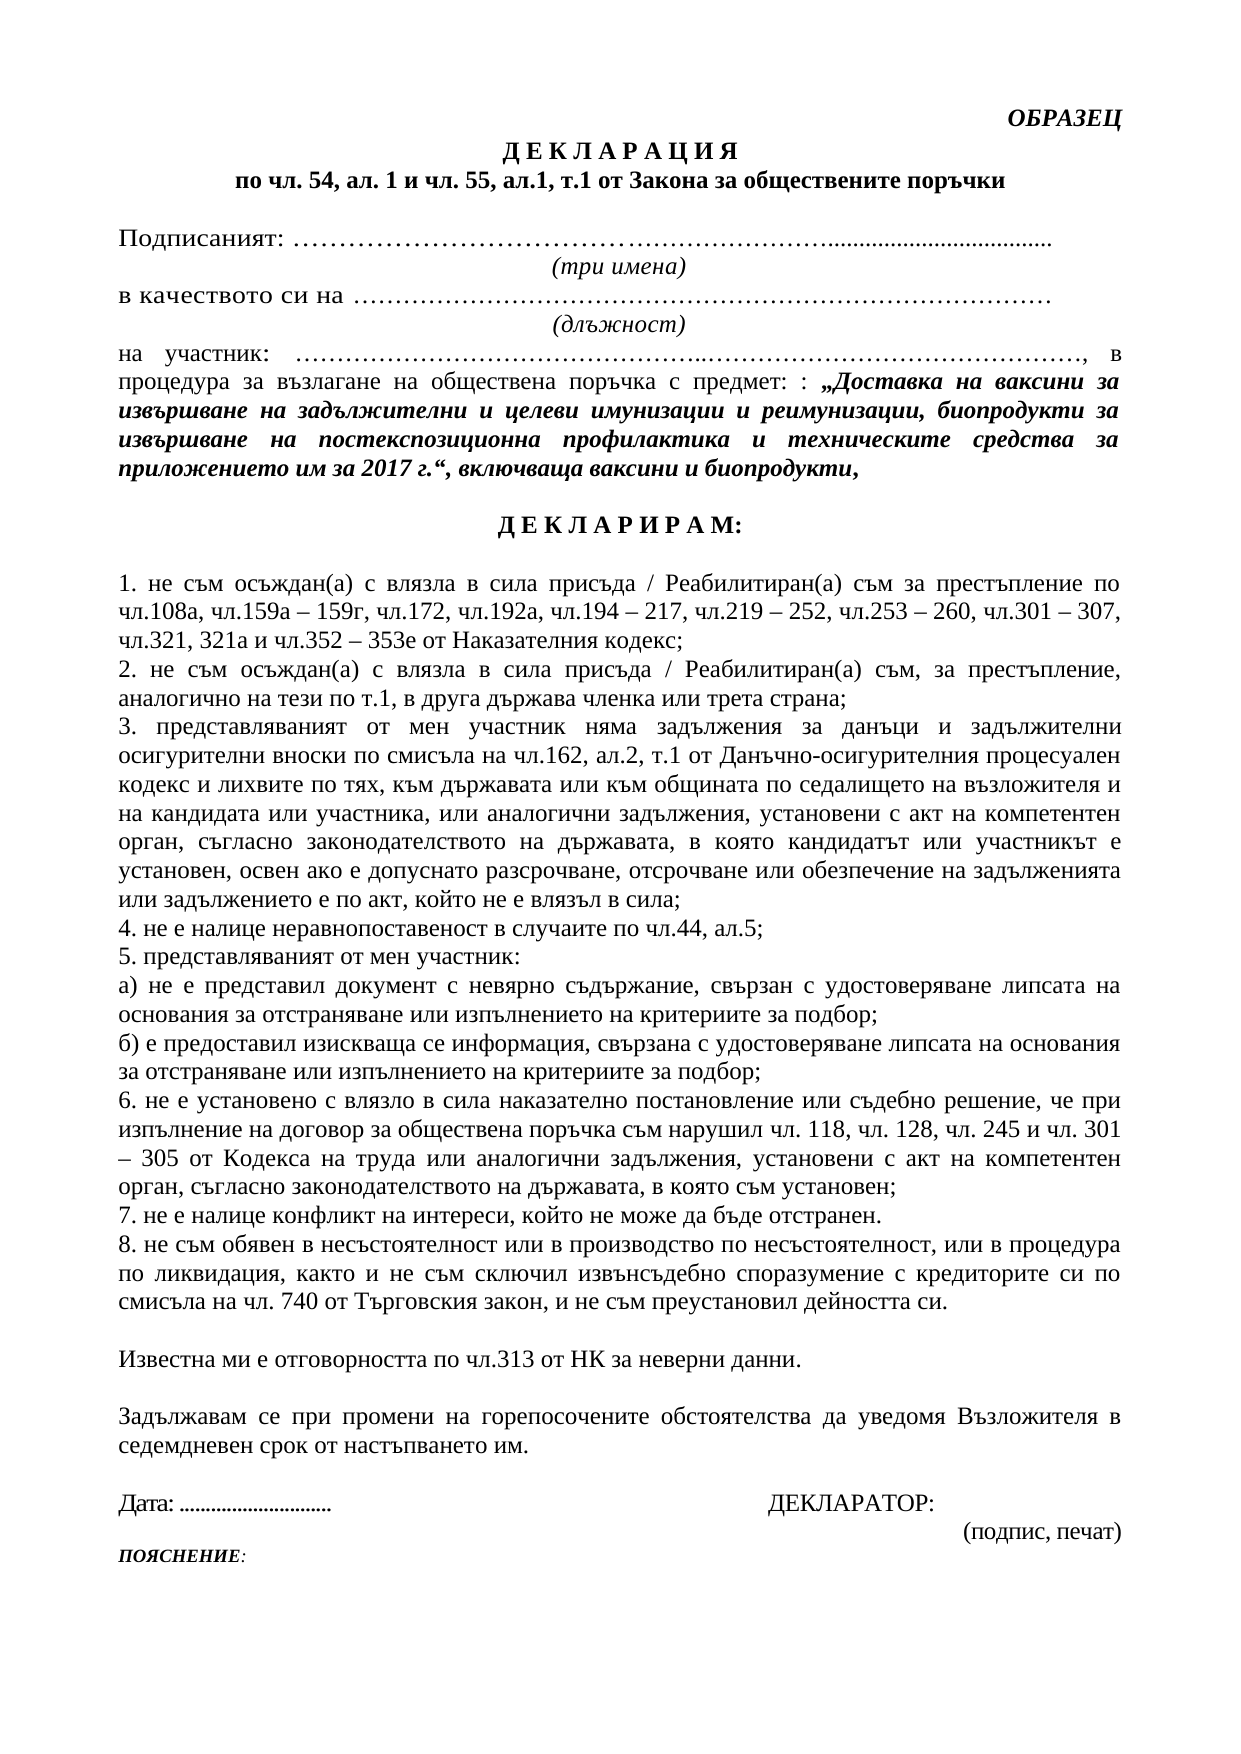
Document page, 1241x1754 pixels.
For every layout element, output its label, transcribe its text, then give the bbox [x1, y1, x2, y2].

text 5. представляваният от мен участник: [118, 941, 1122, 970]
text (три имена) [118, 251, 1122, 280]
text 2. не съм осъждан(а) с влязла в сила присъда / Реабилитиран(а) съм, за престъпление, аналогично на тези по т.1, в друга държава членка или трета страна; [118, 654, 1122, 711]
text Д Е К Л А Р И Р А М: [118, 510, 1122, 539]
text б) е предоставил изискваща се информация, свързана с удостоверяване липсата на основания за отстраняване или изпълнението на критериите за подбор; [118, 1028, 1122, 1085]
text 3. представляваният от мен участник няма задължения за данъци и задължителни осигурителни вноски по смисъла на чл.162, ал.2, т.1 от Данъчно-осигурителния процесуален кодекс и лихвите по тях, към държавата или към общината по седалището на възложителя и на кандидата или участника, или аналогични задължения, установени с акт на компетентен орган, съгласно законодателството на държавата, в която кандидатът или участникът е установен, освен ако е допуснато разсрочване, отсрочване или обезпечение на задълженията или задължението е по акт, който не е влязъл в сила; [118, 711, 1122, 913]
text а) не е представил документ с невярно съдържание, свързан с удостоверяване липсата на основания за отстраняване или изпълнението на критериите за подбор; [118, 970, 1122, 1028]
text Подписаният: …………………………………………………….................................... [118, 223, 1122, 251]
text 1. не съм осъждан(а) с влязла в сила присъда / Реабилитиран(а) съм за престъпление по чл.108а, чл.159а – 159г, чл.172, чл.192а, чл.194 – 217, чл.219 – 252, чл.253 – 260, чл.301 – 307, чл.321, 321а и чл.352 – 353е от Наказателния кодекс; [118, 568, 1122, 654]
text (подпис, печат) [118, 1516, 1122, 1545]
text 8. не съм обявен в несъстоятелност или в производство по несъстоятелност, или в процедура по ликвидация, както и не съм сключил извънсъдебно споразумение с кредиторите си по смисъла на чл. 740 от Търговския закон, и не съм преустановил дейността си. [118, 1229, 1122, 1315]
text 7. не е налице конфликт на интереси, който не може да бъде отстранен. [118, 1200, 1122, 1229]
text Д Е К Л А Р А Ц И Я [118, 136, 1122, 165]
text ОБРАЗЕЦ [148, 103, 1122, 132]
text Дата: ............................. ДЕКЛАРАТОР: [118, 1488, 1122, 1516]
text Известна ми е отговорността по чл.313 от НК за неверни данни. [118, 1344, 1122, 1373]
text Задължавам се при промени на горепосочените обстоятелства да уведомя Възложителя в седемдневен срок от настъпването им. [118, 1401, 1122, 1459]
text в качеството си на ………………………………………………………………………… [118, 280, 1122, 309]
text на участник: …………………………………………..………………………………………, в процедура за възлагане на обществена поръчка с предмет: : „Доставка на ваксини за извършване на задължителни и целеви имунизации и реимунизации, биопродукти за извършване на постекспозиционна профилактика и техническите средства за приложението им за 2017 г.“, включваща ваксини и биопродукти, [118, 338, 1122, 481]
text 4. не е налице неравнопоставеност в случаите по чл.44, ал.5; [118, 913, 1122, 941]
text ПОЯСНЕНИЕ: [118, 1545, 1122, 1567]
text 6. не е установено с влязло в сила наказателно постановление или съдебно решение, че при изпълнение на договор за обществена поръчка съм нарушил чл. 118, чл. 128, чл. 245 и чл. 301 – 305 от Кодекса на труда или аналогични задължения, установени с акт на компетентен орган, съгласно законодателството на държавата, в която съм установен; [118, 1085, 1122, 1200]
text (длъжност) [118, 309, 1122, 338]
text по чл. 54, ал. 1 и чл. 55, ал.1, т.1 от Закона за обществените поръчки [118, 165, 1122, 194]
